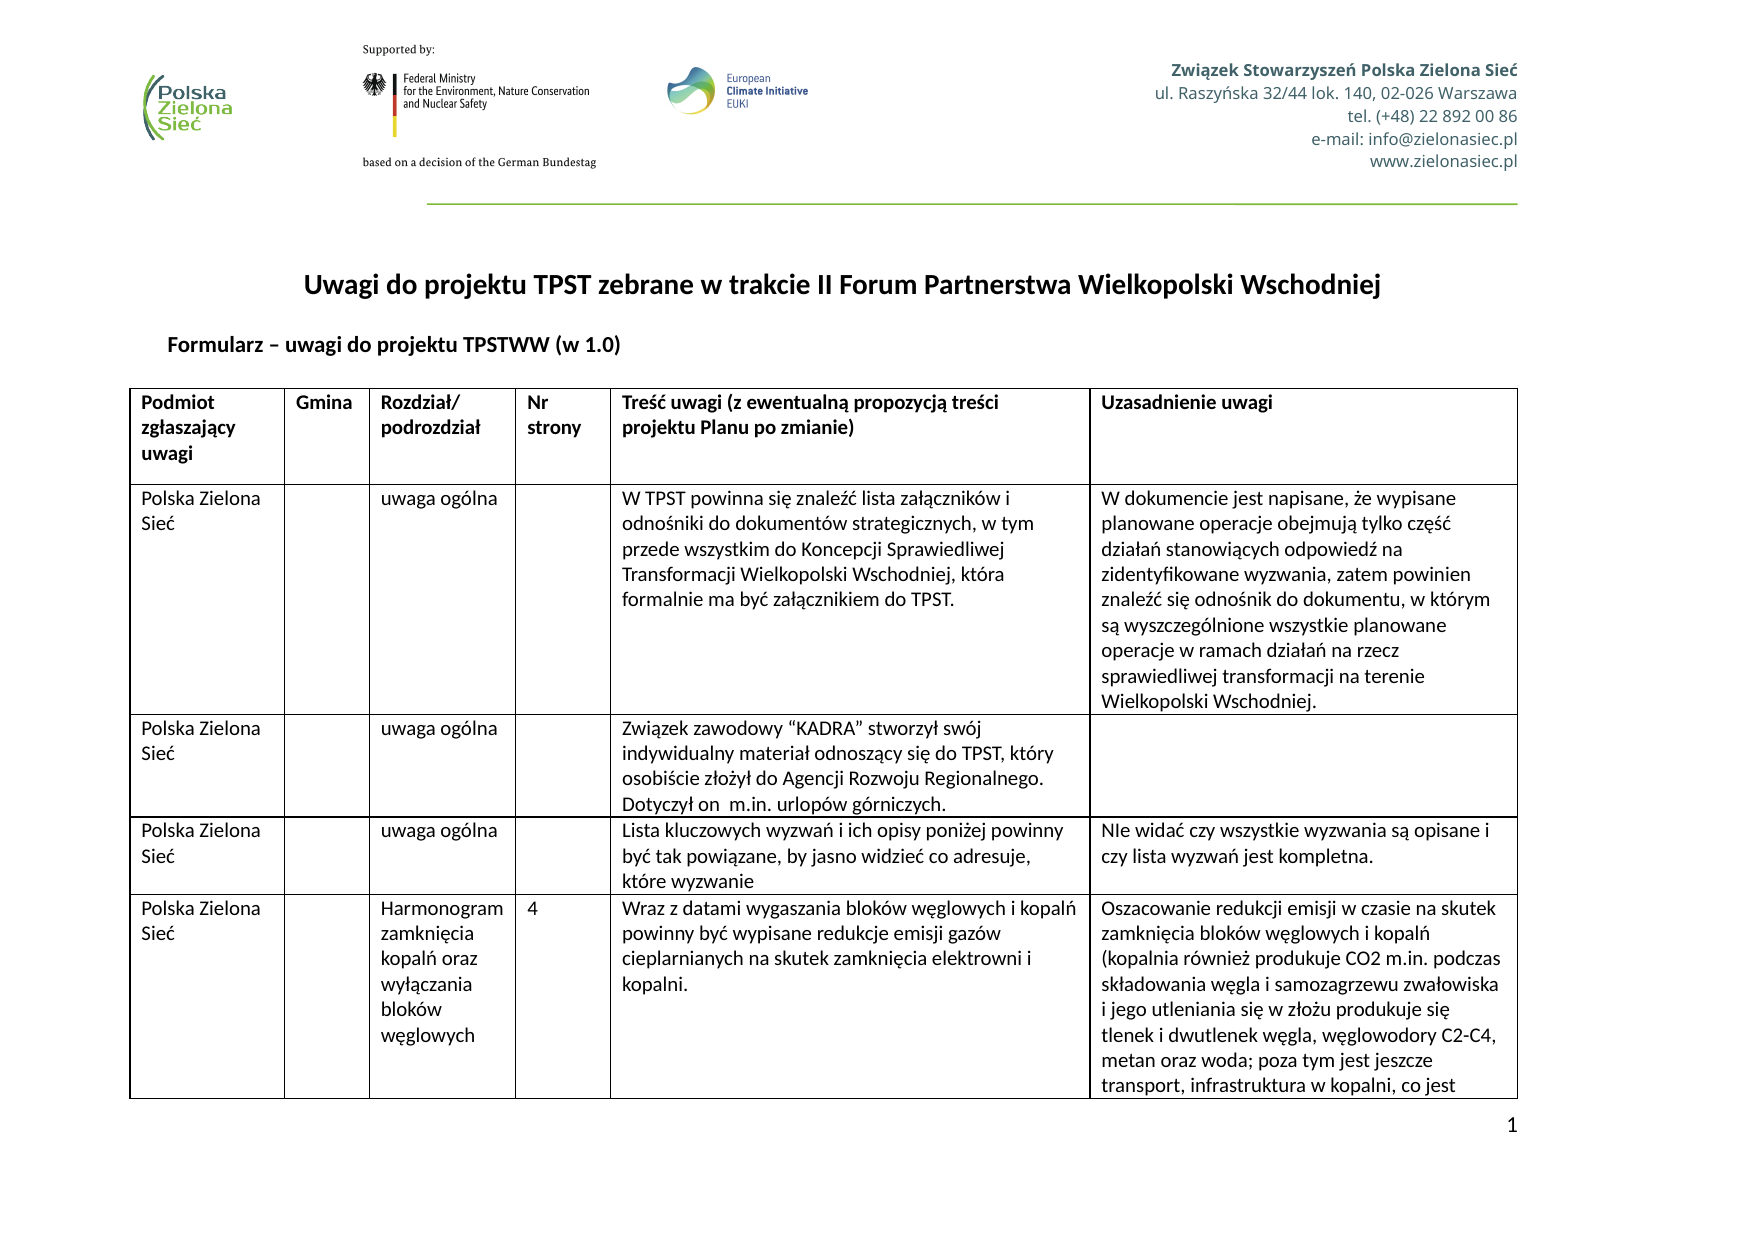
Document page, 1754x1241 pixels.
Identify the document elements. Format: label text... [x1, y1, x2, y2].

subtitle Formularz – uwagi do projektu TPSTWW (w 1.0) [167, 331, 1518, 359]
table_cell [516, 818, 610, 894]
table_cell Związek zawodowy “KADRA” stworzył swój indywidualny materiał odnoszący się do TPST, który osobiście złożył do Agencji Rozwoju Regionalnego. Dotyczył on m.in. urlopów górniczych. [611, 715, 1089, 816]
table_cell [1091, 715, 1517, 816]
picture [129, 60, 245, 153]
table_cell [285, 895, 369, 1098]
picture [338, 22, 841, 188]
subtitle Uwagi do projektu TPST zebrane w trakcie II Forum Partnerstwa Wielkopolski Wschodniej [167, 266, 1518, 301]
table_cell Polska Zielona Sieć [131, 818, 284, 894]
table_cell Lista kluczowych wyzwań i ich opisy poniżej powinny być tak powiązane, by jasno widzieć co adresuje, które wyzwanie [611, 818, 1089, 894]
table_cell Polska Zielona Sieć [131, 895, 284, 1098]
table_header Uzasadnienie uwagi [1091, 389, 1517, 484]
table_cell [285, 818, 369, 894]
table_cell W TPST powinna się znaleźć lista załączników i odnośniki do dokumentów strategicznych, w tym przede wszystkim do Koncepcji Sprawiedliwej Transformacji Wielkopolski Wschodniej, która formalnie ma być załącznikiem do TPST. [611, 485, 1089, 714]
table_cell Harmonogram zamknięcia kopalń oraz wyłączania bloków węglowych [370, 895, 515, 1098]
table_cell [285, 485, 369, 714]
table_cell uwaga ogólna [370, 818, 515, 894]
table_header Treść uwagi (z ewentualną propozycją treści projektu Planu po zmianie) [611, 389, 1089, 484]
table_cell uwaga ogólna [370, 715, 515, 816]
table_header Nr strony [516, 389, 610, 484]
table_cell [516, 485, 610, 714]
table_cell [516, 715, 610, 816]
table_header Gmina [285, 389, 369, 484]
table_header Podmiot zgłaszający uwagi [131, 389, 284, 484]
table_cell Polska Zielona Sieć [131, 715, 284, 816]
table_cell uwaga ogólna [370, 485, 515, 714]
table_cell Polska Zielona Sieć [131, 485, 284, 714]
table_cell W dokumencie jest napisane, że wypisane planowane operacje obejmują tylko część działań stanowiących odpowiedź na zidentyfikowane wyzwania, zatem powinien znaleźć się odnośnik do dokumentu, w którym są wyszczególnione wszystkie planowane operacje w ramach działań na rzecz sprawiedliwej transformacji na terenie Wielkopolski Wschodniej. [1091, 485, 1517, 714]
table_cell [285, 715, 369, 816]
table_cell 4 [516, 895, 610, 1098]
table_header Rozdział/ podrozdział [370, 389, 515, 484]
table_cell NIe widać czy wszystkie wyzwania są opisane i czy lista wyzwań jest kompletna. [1091, 818, 1517, 894]
